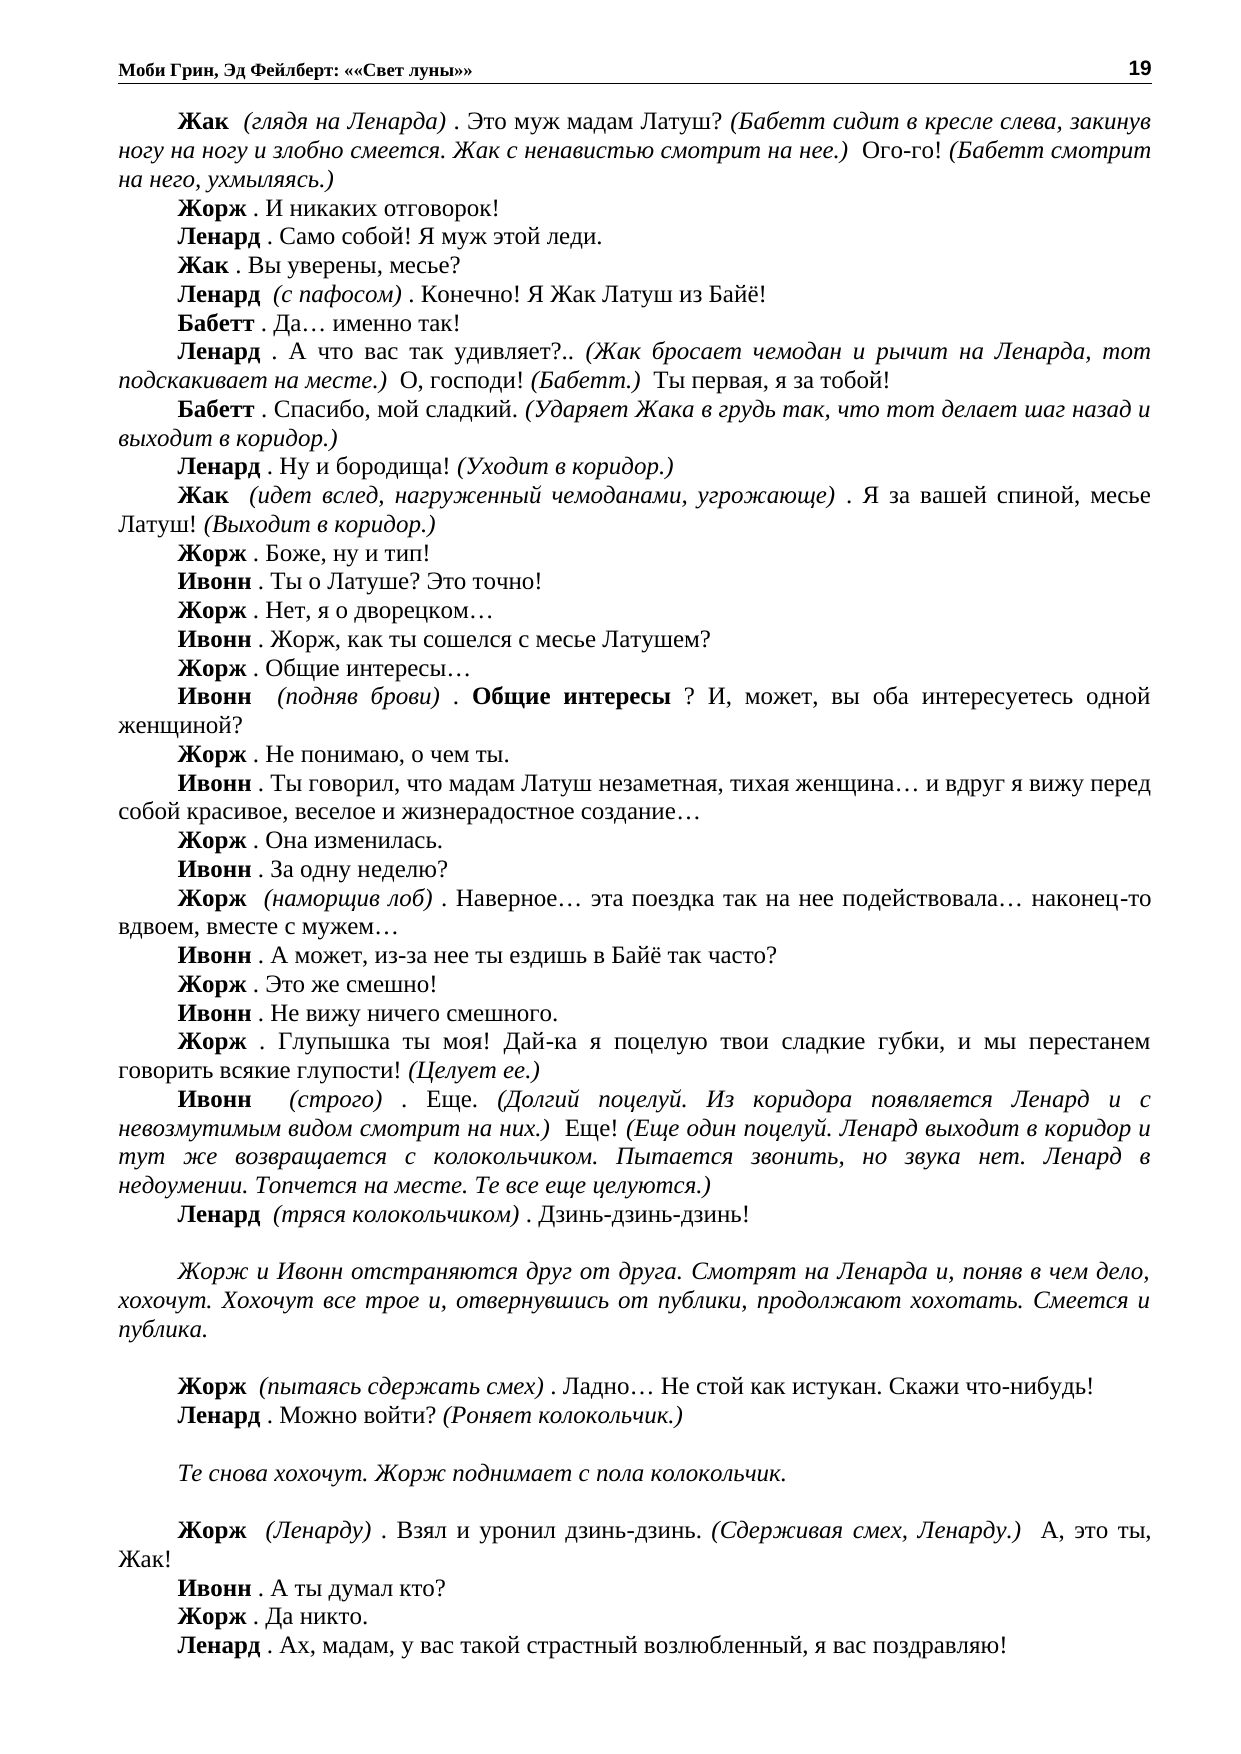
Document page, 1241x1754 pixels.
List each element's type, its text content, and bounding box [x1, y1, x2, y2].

text Бабетт . Спасибо, мой сладкий. (Ударяет Жака в грудь так, что тот делает шаг назад и выходит в коридор.) [118, 394, 1152, 451]
text Жорж . Это же смешно! [118, 969, 1152, 998]
text Ивонн . Жорж, как ты сошелся с месье Латушем? [118, 624, 1152, 653]
text Ивонн . А может, из-за нее ты ездишь в Байё так часто? [118, 940, 1152, 969]
text Жорж (пытаясь сдержать смех) . Ладно… Не стой как истукан. Скажи что-нибудь! [118, 1371, 1152, 1400]
text Жак (глядя на Ленарда) . Это муж мадам Латуш? (Бабетт сидит в кресле слева, закинув ногу на ногу и злобно смеется. Жак с ненавистью смотрит на нее.) Ого-го! (Бабетт смотрит на него, ухмыляясь.) [118, 106, 1152, 193]
text Ивонн (строго) . Еще. (Долгий поцелуй. Из коридора появляется Ленард и с невозмутимым видом смотрит на них.) Еще! (Еще один поцелуй. Ленард выходит в коридор и тут же возвращается с колокольчиком. Пытается звонить, но звука нет. Ленард в недоумении. Топчется на месте. Те все еще целуются.) [118, 1084, 1152, 1199]
text Жорж . И никаких отговорок! [118, 193, 1152, 221]
text Ивонн . За одну неделю? [118, 854, 1152, 883]
text Ивонн (подняв брови) . Общие интересы ? И, может, вы оба интересуетесь одной женщиной? [118, 681, 1152, 739]
text Ленард . Само собой! Я муж этой леди. [118, 221, 1152, 250]
text Жорж . Боже, ну и тип! [118, 538, 1152, 566]
text Ивонн . Ты говорил, что мадам Латуш незаметная, тихая женщина… и вдруг я вижу перед собой красивое, веселое и жизнерадостное создание… [118, 768, 1152, 825]
text Жак . Вы уверены, месье? [118, 250, 1152, 279]
text Ивонн . Не вижу ничего смешного. [118, 998, 1152, 1026]
text Жорж . Она изменилась. [118, 825, 1152, 854]
text Жорж . Глупышка ты моя! Дай-ка я поцелую твои сладкие губки, и мы перестанем говорить всякие глупости! (Целует ее.) [118, 1026, 1152, 1084]
text Ленард . Ах, мадам, у вас такой страстный возлюбленный, я вас поздравляю! [118, 1630, 1152, 1659]
text Жорж . Не понимаю, о чем ты. [118, 739, 1152, 768]
text Жорж . Общие интересы… [118, 653, 1152, 681]
text Ленард . Ну и бородища! (Уходит в коридор.) [118, 451, 1152, 480]
text Ивонн . Ты о Латуше? Это точно! [118, 566, 1152, 595]
text Ленард . А что вас так удивляет?.. (Жак бросает чемодан и рычит на Ленарда, тот подскакивает на месте.) О, господи! (Бабетт.) Ты первая, я за тобой! [118, 336, 1152, 394]
text Жак (идет вслед, нагруженный чемоданами, угрожающе) . Я за вашей спиной, месье Латуш! (Выходит в коридор.) [118, 480, 1152, 538]
text Жорж и Ивонн отстраняются друг от друга. Смотрят на Ленарда и, поняв в чем дело, хохочут. Хохочут все трое и, отвернувшись от публики, продолжают хохотать. Смеется и публика. [118, 1256, 1152, 1343]
text Жорж (Ленарду) . Взял и уронил дзинь-дзинь. (Сдерживая смех, Ленарду.) А, это ты, Жак! [118, 1515, 1152, 1573]
text Бабетт . Да… именно так! [118, 308, 1152, 336]
text Жорж (наморщив лоб) . Наверное… эта поездка так на нее подействовала… наконец-то вдвоем, вместе с мужем… [118, 883, 1152, 940]
text Жорж . Да никто. [118, 1601, 1152, 1630]
text Ленард (тряся колокольчиком) . Дзинь-дзинь-дзинь! [118, 1199, 1152, 1228]
text Ленард (с пафосом) . Конечно! Я Жак Латуш из Байё! [118, 279, 1152, 308]
text Те снова хохочут. Жорж поднимает с пола колокольчик. [118, 1458, 1152, 1486]
text Ивонн . А ты думал кто? [118, 1573, 1152, 1601]
text Жорж . Нет, я о дворецком… [118, 595, 1152, 624]
text Ленард . Можно войти? (Роняет колокольчик.) [118, 1400, 1152, 1429]
